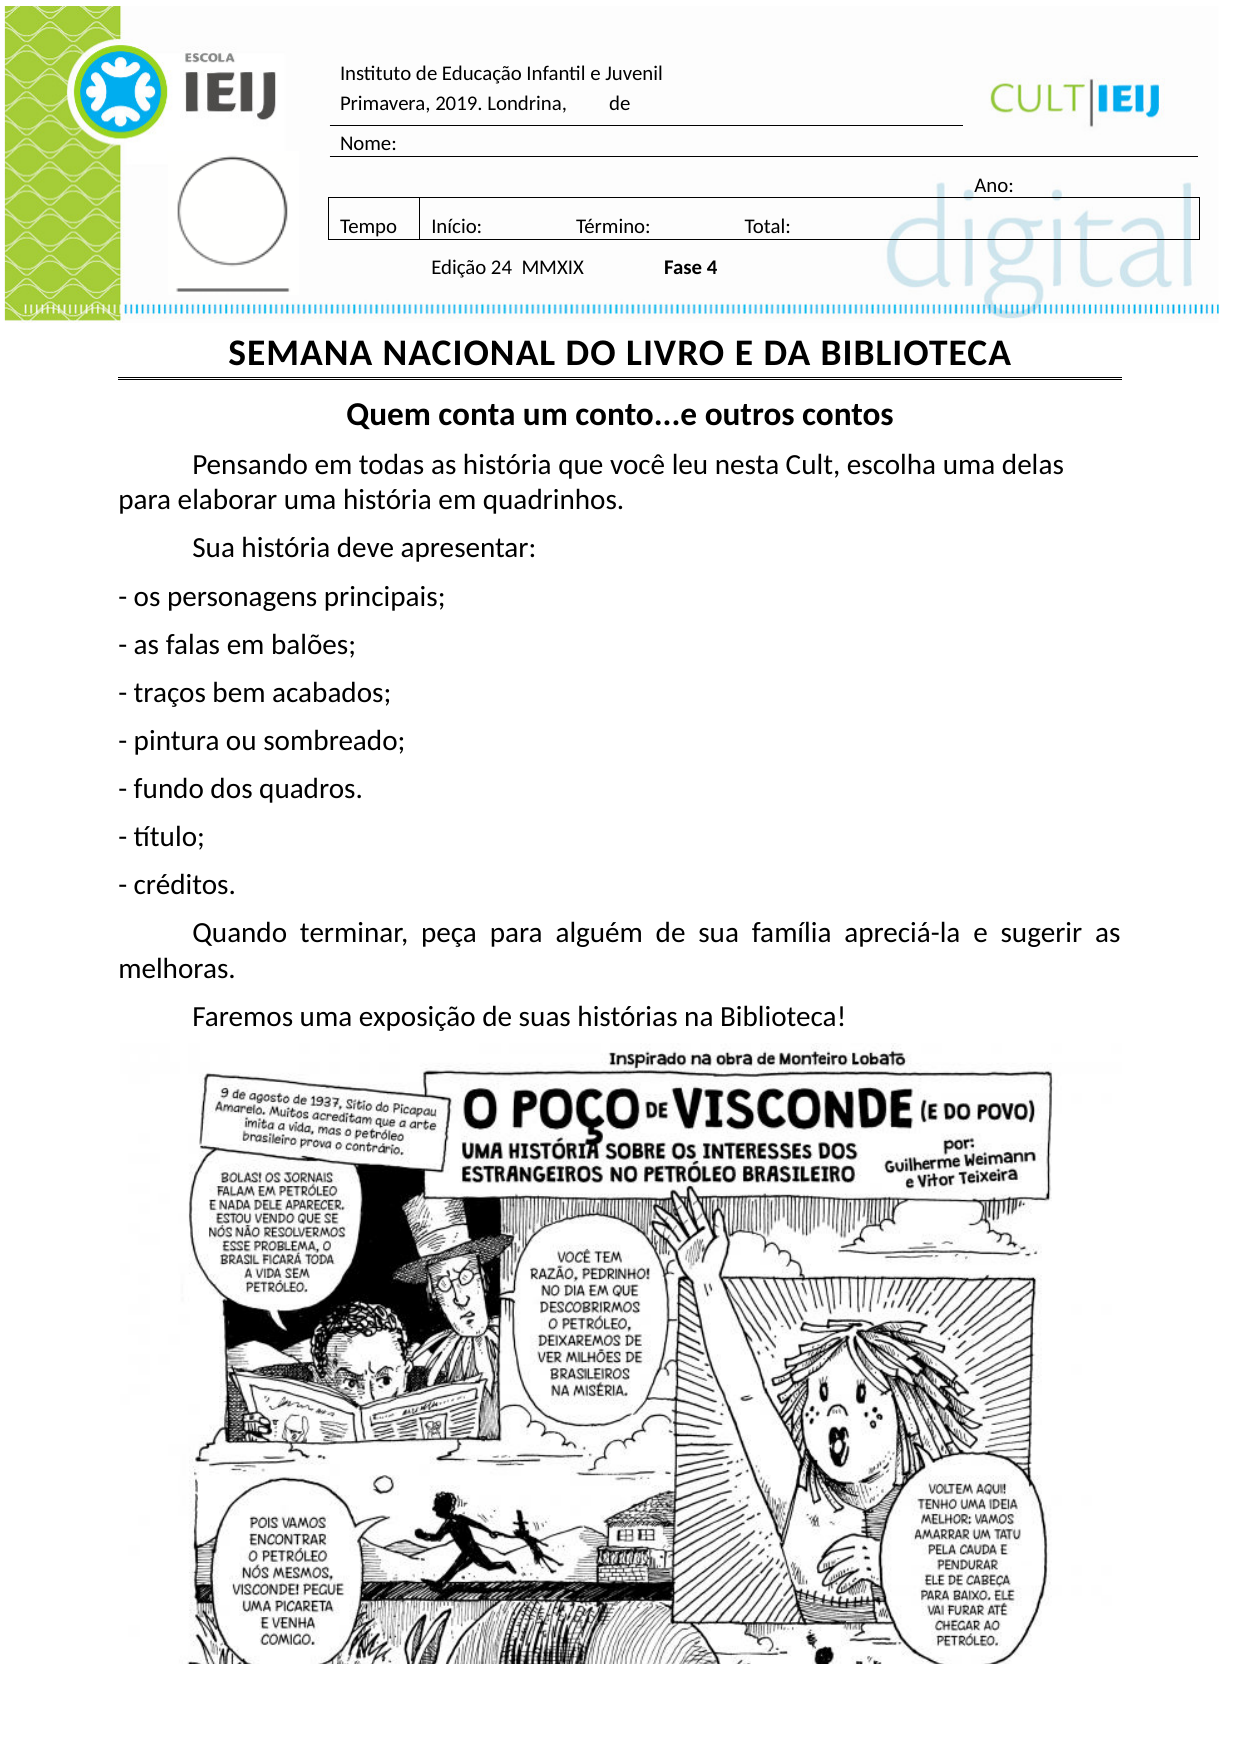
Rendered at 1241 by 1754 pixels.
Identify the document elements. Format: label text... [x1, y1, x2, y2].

text - as falas em balões; [118, 626, 1122, 661]
text semana nacional do livro e da biblioteca [118, 329, 1122, 377]
text - fundo dos quadros. [118, 770, 1122, 806]
text Sua história deve apresentar: [118, 529, 1122, 565]
text - traços bem acabados; [118, 674, 1122, 709]
text Pensando em todas as história que você leu nesta Cult, escolha uma delas para elaborar uma história em quadrinhos. [118, 446, 1122, 517]
text - créditos. [118, 866, 1122, 902]
text - título; [118, 818, 1122, 854]
picture [4, 6, 1219, 323]
text Faremos uma exposição de suas histórias na Biblioteca! [118, 998, 1122, 1034]
text - pintura ou sombreado; [118, 722, 1122, 758]
text Quando terminar, peça para alguém de sua família apreciá-la e sugerir as melhoras. [118, 914, 1122, 986]
picture [119, 1043, 1122, 1662]
text Quem conta um conto...e outros contos [118, 392, 1122, 433]
text - os personagens principais; [118, 578, 1122, 613]
